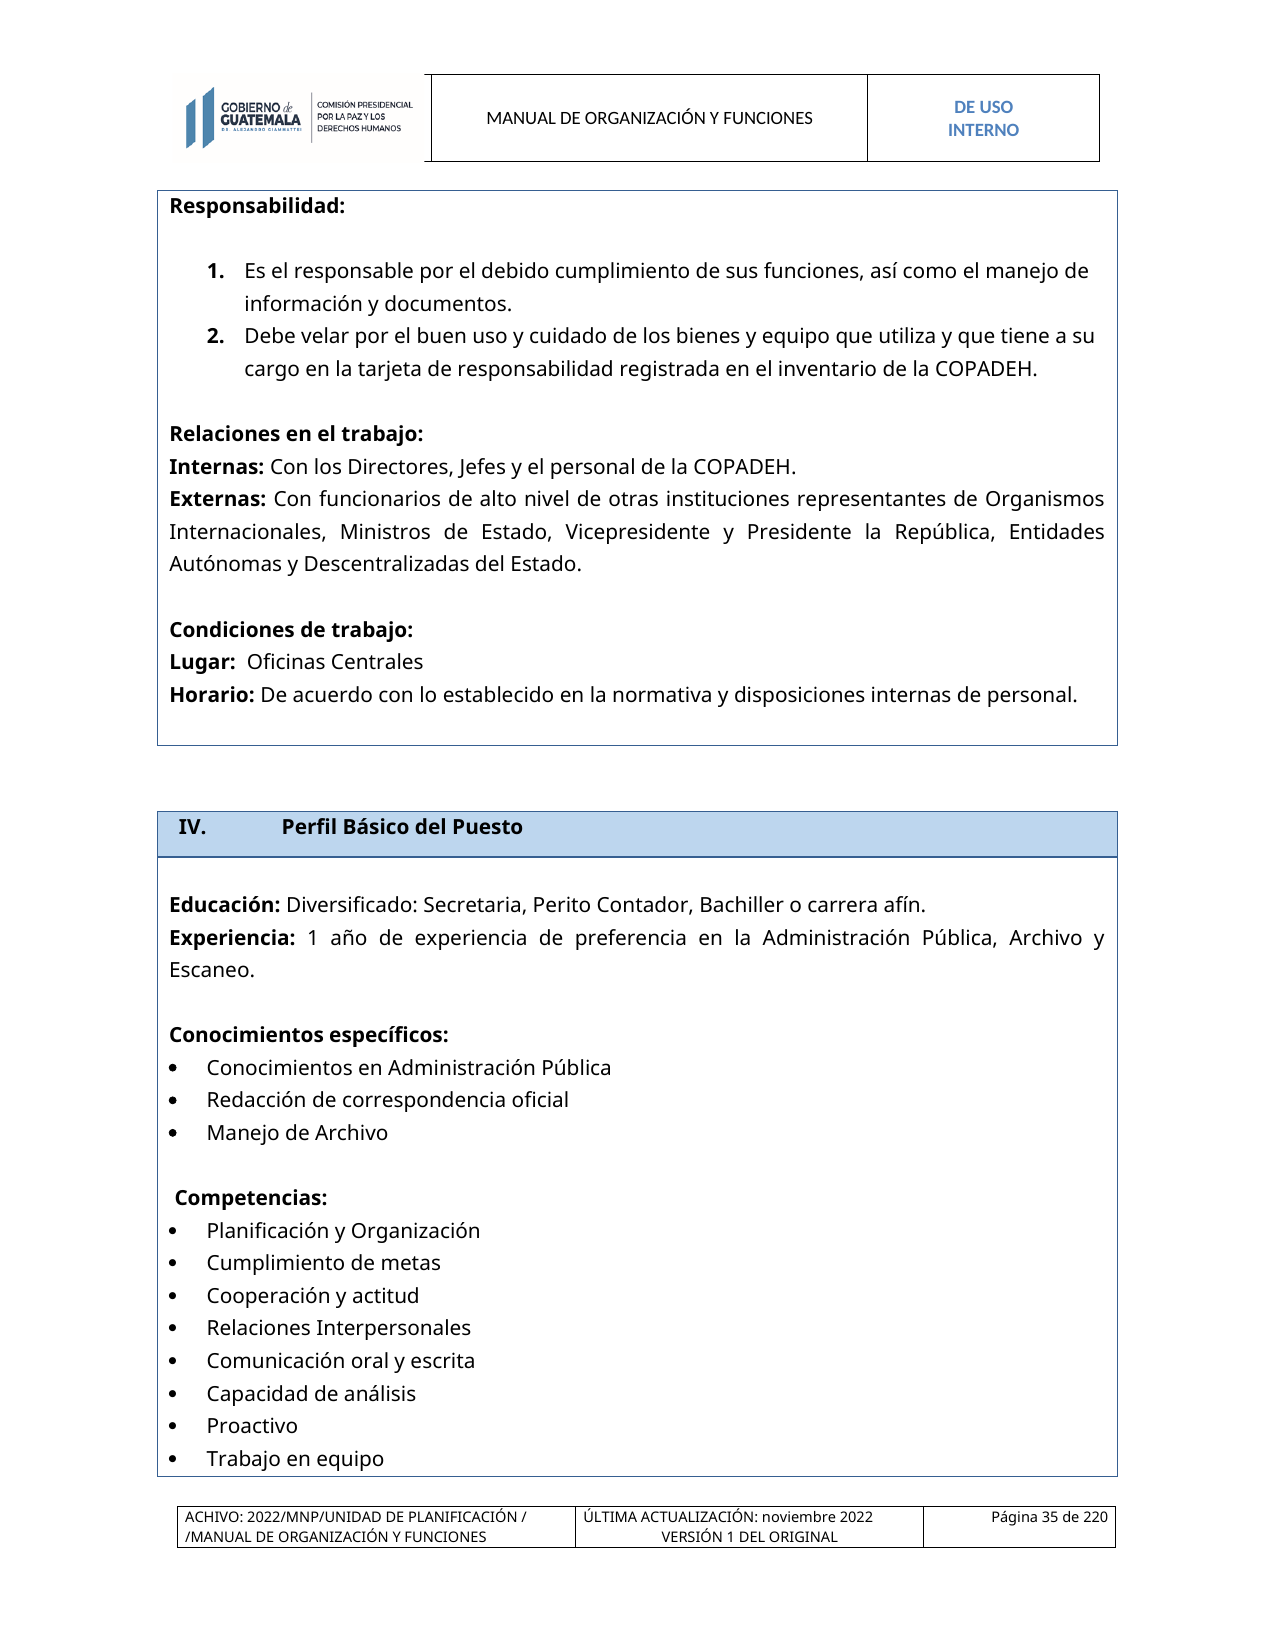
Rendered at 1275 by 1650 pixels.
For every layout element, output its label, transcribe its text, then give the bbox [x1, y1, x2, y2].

picture [172, 73, 425, 163]
table_header Perfil Básico del Puesto [158, 812, 1117, 856]
